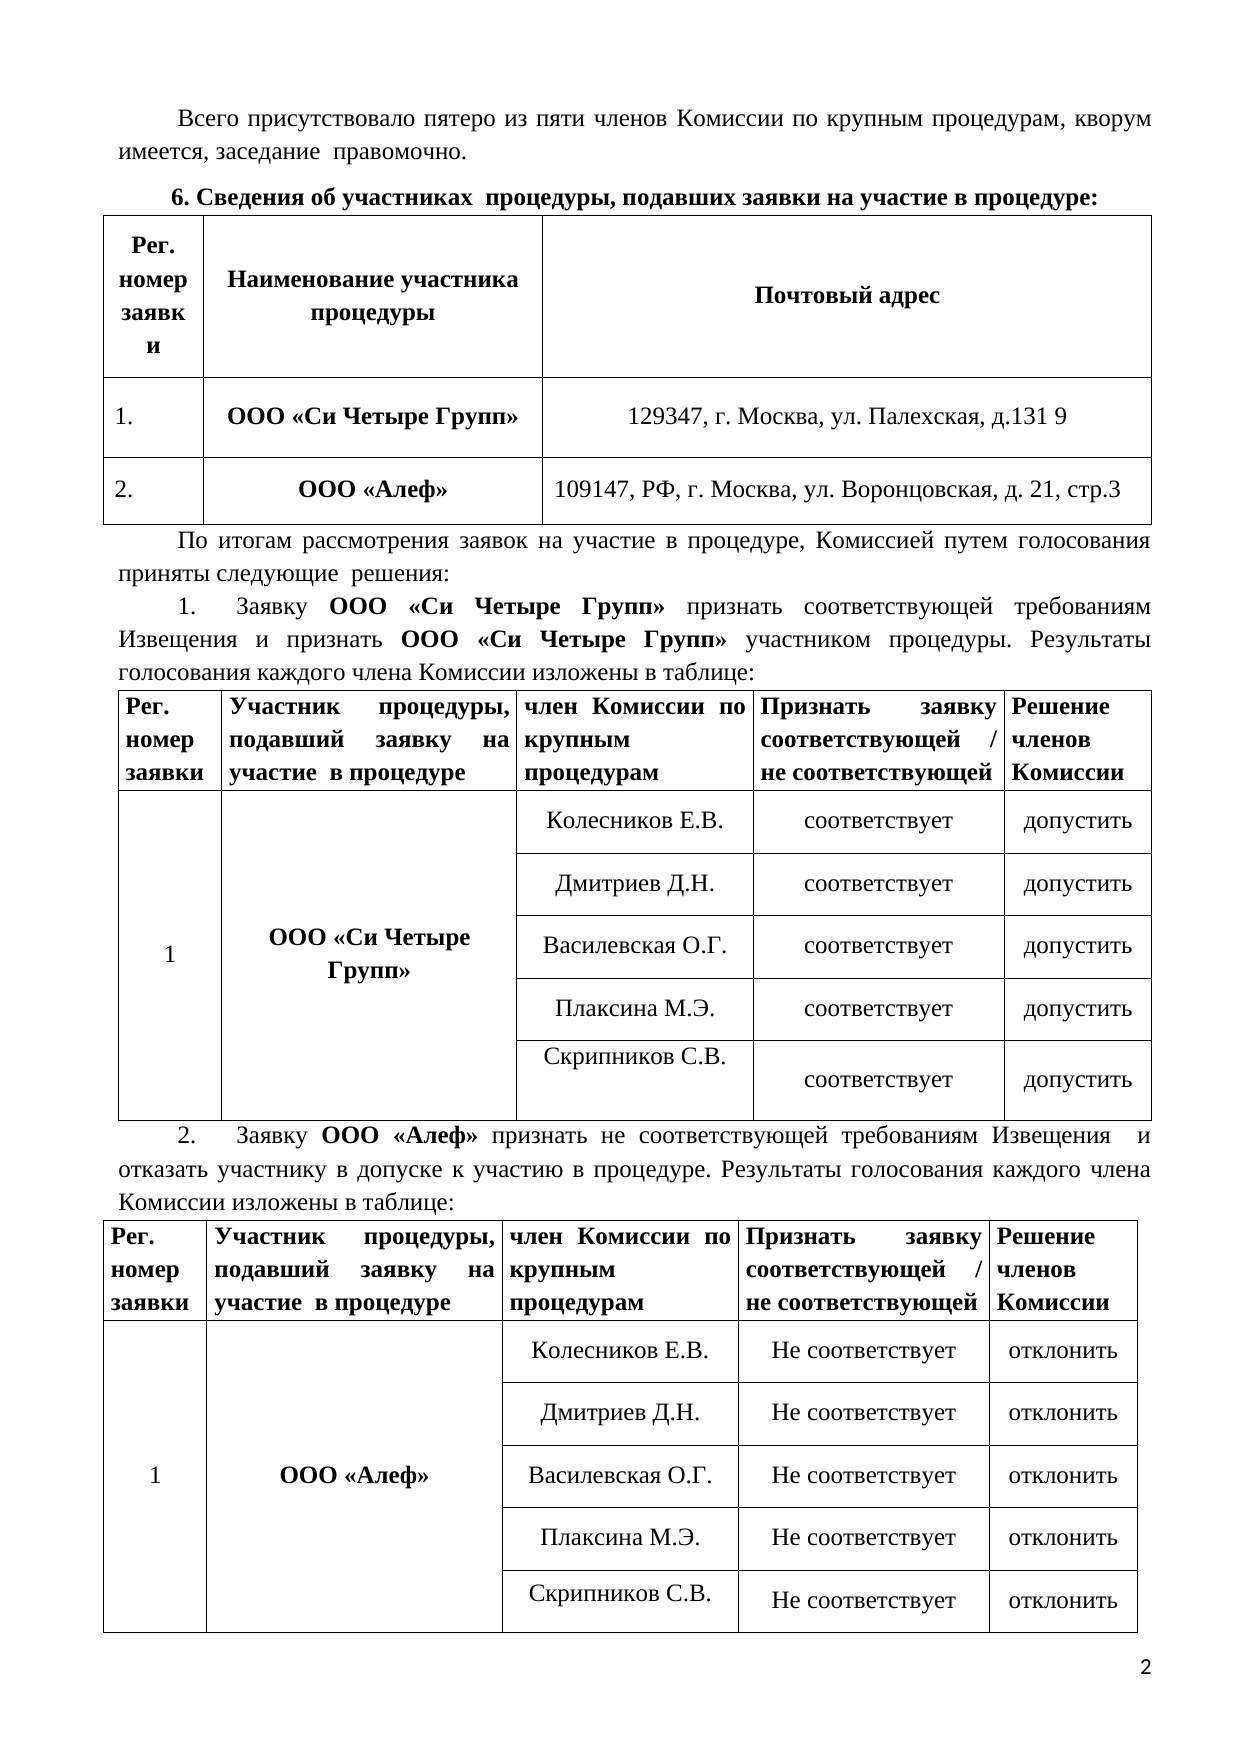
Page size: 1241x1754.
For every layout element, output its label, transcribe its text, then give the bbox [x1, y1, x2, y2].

table_header Участник процедуры, подавший заявку на участие в процедуре [222, 691, 516, 790]
table_header Признать заявку соответствующей / не соответствующей [754, 691, 1004, 790]
table_header Рег. номер заявки [104, 216, 203, 377]
list Заявку ООО «Алеф» признать не соответствующей требованиям Извещения и отказать участнику в допуске к участию в процедуре. Результаты голосования каждого члена Комиссии изложены в таблице: [118, 1121, 1152, 1215]
table_cell Колесников Е.В. [517, 791, 753, 852]
table_header Участник процедуры, подавший заявку на участие в процедуре [207, 1221, 502, 1320]
table_cell отклонить [990, 1383, 1137, 1445]
table_header член Комиссии по крупным процедурам [503, 1221, 738, 1320]
table_cell Скрипников С.В. [517, 1041, 753, 1119]
table_cell отклонить [990, 1571, 1137, 1632]
table_header Решение членов Комиссии [1005, 691, 1151, 790]
table_cell Василевская О.Г. [503, 1446, 738, 1507]
table_cell 109147, РФ, г. Москва, ул. Воронцовская, д. 21, стр.3 [543, 458, 1151, 524]
table_header Почтовый адрес [543, 216, 1151, 377]
table_cell отклонить [990, 1446, 1137, 1507]
table_cell допустить [1005, 791, 1151, 852]
table_cell Колесников Е.В. [503, 1321, 738, 1382]
text 6. Сведения об участниках процедуры, подавших заявки на участие в процедуре: [118, 182, 1152, 211]
table_cell Не соответствует [739, 1446, 989, 1507]
table_cell Василевская О.Г. [517, 916, 753, 977]
table_header Признать заявку соответствующей / не соответствующей [739, 1221, 989, 1320]
table_cell Дмитриев Д.Н. [503, 1383, 738, 1445]
table_cell отклонить [990, 1321, 1137, 1382]
table_header Решение членов Комиссии [990, 1221, 1137, 1320]
table_header член Комиссии по крупным процедурам [517, 691, 753, 790]
table_header Рег. номер заявки [104, 1221, 206, 1320]
table_cell соответствует [754, 791, 1004, 852]
table_cell соответствует [754, 854, 1004, 915]
table_cell допустить [1005, 854, 1151, 915]
table_cell Скрипников С.В. [503, 1571, 738, 1632]
table_cell отклонить [990, 1508, 1137, 1570]
table_cell Не соответствует [739, 1383, 989, 1445]
table_cell 1 [119, 791, 221, 1119]
table_cell соответствует [754, 916, 1004, 977]
table_header Рег. номер заявки [119, 691, 221, 790]
table_cell ООО «Си Четыре Групп» [204, 378, 542, 457]
table_cell допустить [1005, 1041, 1151, 1119]
table_cell ООО «Си Четыре Групп» [222, 791, 516, 1119]
table_cell Не соответствует [739, 1508, 989, 1570]
table_cell ООО «Алеф» [207, 1321, 502, 1632]
table_cell Плаксина М.Э. [517, 979, 753, 1040]
text Всего присутствовало пятеро из пяти членов Комиссии по крупным процедурам, кворум имеется, заседание правомочно. [118, 103, 1152, 165]
table_cell Не соответствует [739, 1321, 989, 1382]
table_cell ООО «Алеф» [204, 458, 542, 524]
table_cell допустить [1005, 979, 1151, 1040]
table_cell 1 [104, 1321, 206, 1632]
table_cell 129347, г. Москва, ул. Палехская, д.131 9 [543, 378, 1151, 457]
table_cell соответствует [754, 979, 1004, 1040]
table_cell 1 [104, 378, 203, 457]
table_cell Не соответствует [739, 1571, 989, 1632]
table_cell допустить [1005, 916, 1151, 977]
list Заявку ООО «Си Четыре Групп» признать соответствующей требованиям Извещения и признать ООО «Си Четыре Групп» участником процедуры. Результаты голосования каждого члена Комиссии изложены в таблице: [118, 591, 1152, 686]
table_header Наименование участника процедуры [204, 216, 542, 377]
table_cell 2 [104, 458, 203, 524]
text По итогам рассмотрения заявок на участие в процедуре, Комиссией путем голосования приняты следующие решения: [118, 525, 1152, 587]
table_cell Дмитриев Д.Н. [517, 854, 753, 915]
table_cell Плаксина М.Э. [503, 1508, 738, 1570]
table_cell соответствует [754, 1041, 1004, 1119]
